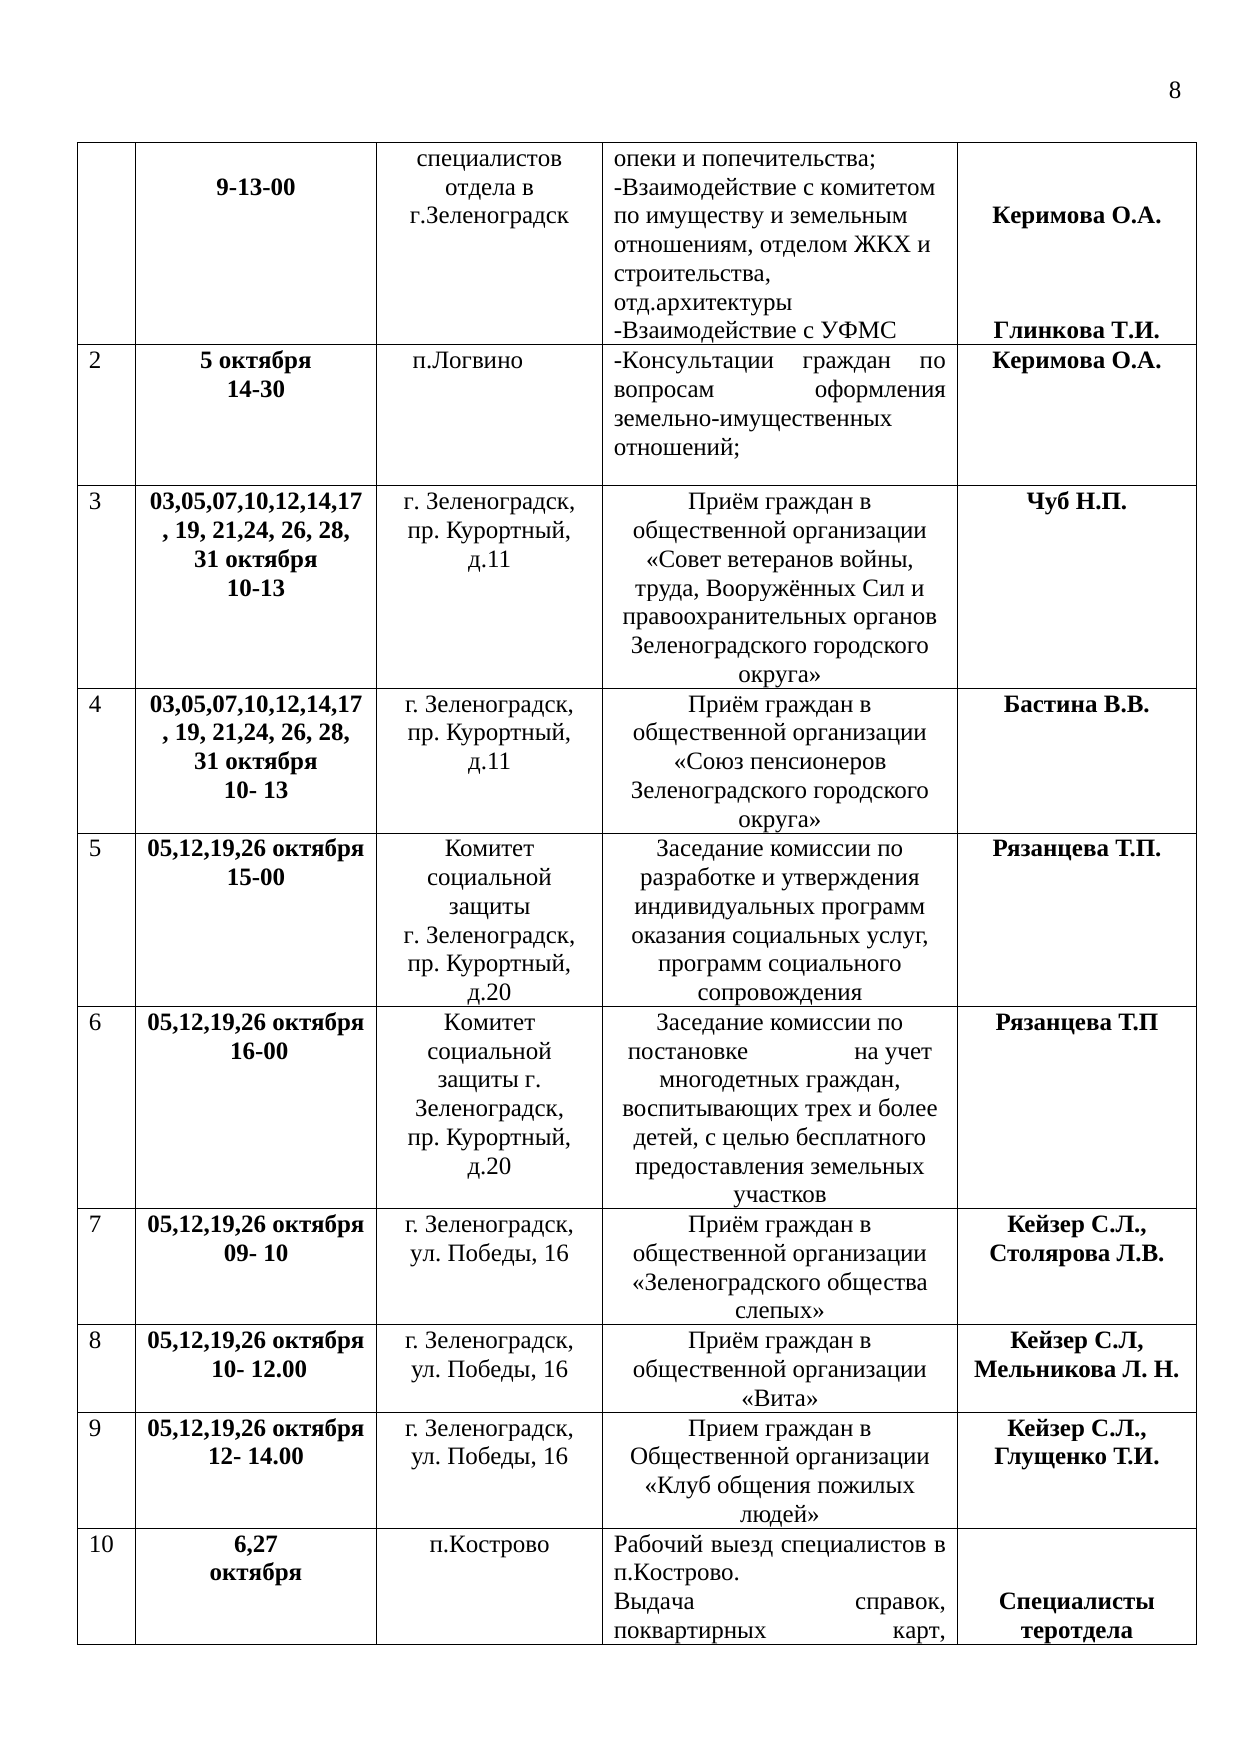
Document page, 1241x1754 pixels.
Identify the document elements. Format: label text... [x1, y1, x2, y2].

table_cell Керимова О.А. [958, 345, 1196, 485]
table_cell 9 [78, 1413, 135, 1528]
table_cell 4 [78, 689, 135, 832]
table_cell Бастина В.В. [958, 689, 1196, 832]
table_cell 3 [78, 486, 135, 688]
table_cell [958, 143, 1196, 344]
table_cell 03,05,07,10,12,14,17, 19, 21,24, 26, 28, 31 октября 10- 13 [136, 689, 376, 832]
table_cell Кейзер С.Л., Столярова Л.В. [958, 1209, 1196, 1324]
table_cell Кейзер С.Л, Мельникова Л. Н. [958, 1325, 1196, 1412]
table_cell 05,12,19,26 октября 15-00 [136, 834, 376, 1006]
table_cell 03,05,07,10,12,14,17, 19, 21,24, 26, 28, 31 октября 10-13 [136, 486, 376, 688]
table_cell п.Кострово [377, 1529, 602, 1644]
table_cell Комитет социальной защиты г. Зеленоградск, пр. Курортный, д.20 [377, 1007, 602, 1208]
table_cell 5 октября 14-30 [136, 345, 376, 485]
table_cell Заседание комиссии по постановке на учет многодетных граждан, воспитывающих трех и более детей, с целью бесплатного предоставления земельных участков [603, 1007, 957, 1208]
table_cell Прием граждан в Общественной организации «Клуб общения пожилых людей» [819, 1413, 957, 1528]
table_cell Приём граждан в общественной организации «Вита» [603, 1325, 741, 1412]
table_cell 05,12,19,26 октября 09- 10 [136, 1209, 376, 1324]
table_cell 8 [78, 1325, 135, 1412]
table_cell Приём граждан в общественной организации «Союз пенсионеров Зеленоградского городского округа» [603, 689, 957, 832]
table_cell Чуб Н.П. [958, 486, 1196, 688]
table_cell 05,12,19,26 октября 10- 12.00 [136, 1325, 376, 1412]
table_cell 05,12,19,26 октября 16-00 [136, 1007, 376, 1208]
table_cell Приём граждан в общественной организации «Совет ветеранов войны, труда, Вооружённых Сил и правоохранительных органов Зеленоградского городского округа» [603, 486, 738, 688]
table_cell Приём граждан в общественной организации «Зеленоградского общества слепых» [825, 1209, 957, 1324]
table_cell 5 [78, 834, 135, 1006]
table_cell Приём граждан в общественной организации «Вита» [818, 1325, 957, 1412]
table_cell г. Зеленоградск, ул. Победы, 16 [377, 1325, 602, 1412]
table_cell Кейзер С.Л., Глущенко Т.И. [958, 1413, 1196, 1528]
table_cell 7 [78, 1209, 135, 1324]
table_cell 6 [78, 1007, 135, 1208]
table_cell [958, 1529, 1196, 1644]
table_cell г. Зеленоградск, ул. Победы, 16 [377, 1209, 602, 1324]
table_cell Заседание комиссии по разработке и утверждения индивидуальных программ оказания социальных услуг, программ социального сопровождения [603, 834, 957, 1006]
table_cell г. Зеленоградск, пр. Курортный, д.11 [377, 689, 602, 832]
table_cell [377, 143, 602, 344]
table_cell 6,27 октября [136, 1529, 376, 1644]
table_cell 1 [78, 143, 135, 344]
table_cell г. Зеленоградск, ул. Победы, 16 [377, 1413, 602, 1528]
table_cell Прием граждан в Общественной организации «Клуб общения пожилых людей» [603, 1413, 740, 1528]
table_cell 05,12,19,26 октября 12- 14.00 [136, 1413, 376, 1528]
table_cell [136, 143, 376, 344]
table_cell Комитет социальной защиты г. Зеленоградск, пр. Курортный, д.20 [377, 834, 602, 1006]
table_cell 10 [78, 1529, 135, 1644]
table_cell Рязанцева Т.П [958, 1007, 1196, 1208]
table_cell г. Зеленоградск, пр. Курортный, д.11 [377, 486, 602, 688]
table_cell Рязанцева Т.П. [958, 834, 1196, 1006]
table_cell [603, 143, 957, 344]
table_cell -Консультации граждан по вопросам оформления земельно-имущественных отношений; [603, 345, 957, 485]
table_cell Приём граждан в общественной организации «Совет ветеранов войны, труда, Вооружённых Сил и правоохранительных органов Зеленоградского городского округа» [821, 486, 957, 688]
table_cell п.Логвино [377, 345, 602, 485]
table_cell Приём граждан в общественной организации «Зеленоградского общества слепых» [603, 1209, 735, 1324]
table_cell 2 [78, 345, 135, 485]
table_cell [603, 1529, 957, 1644]
